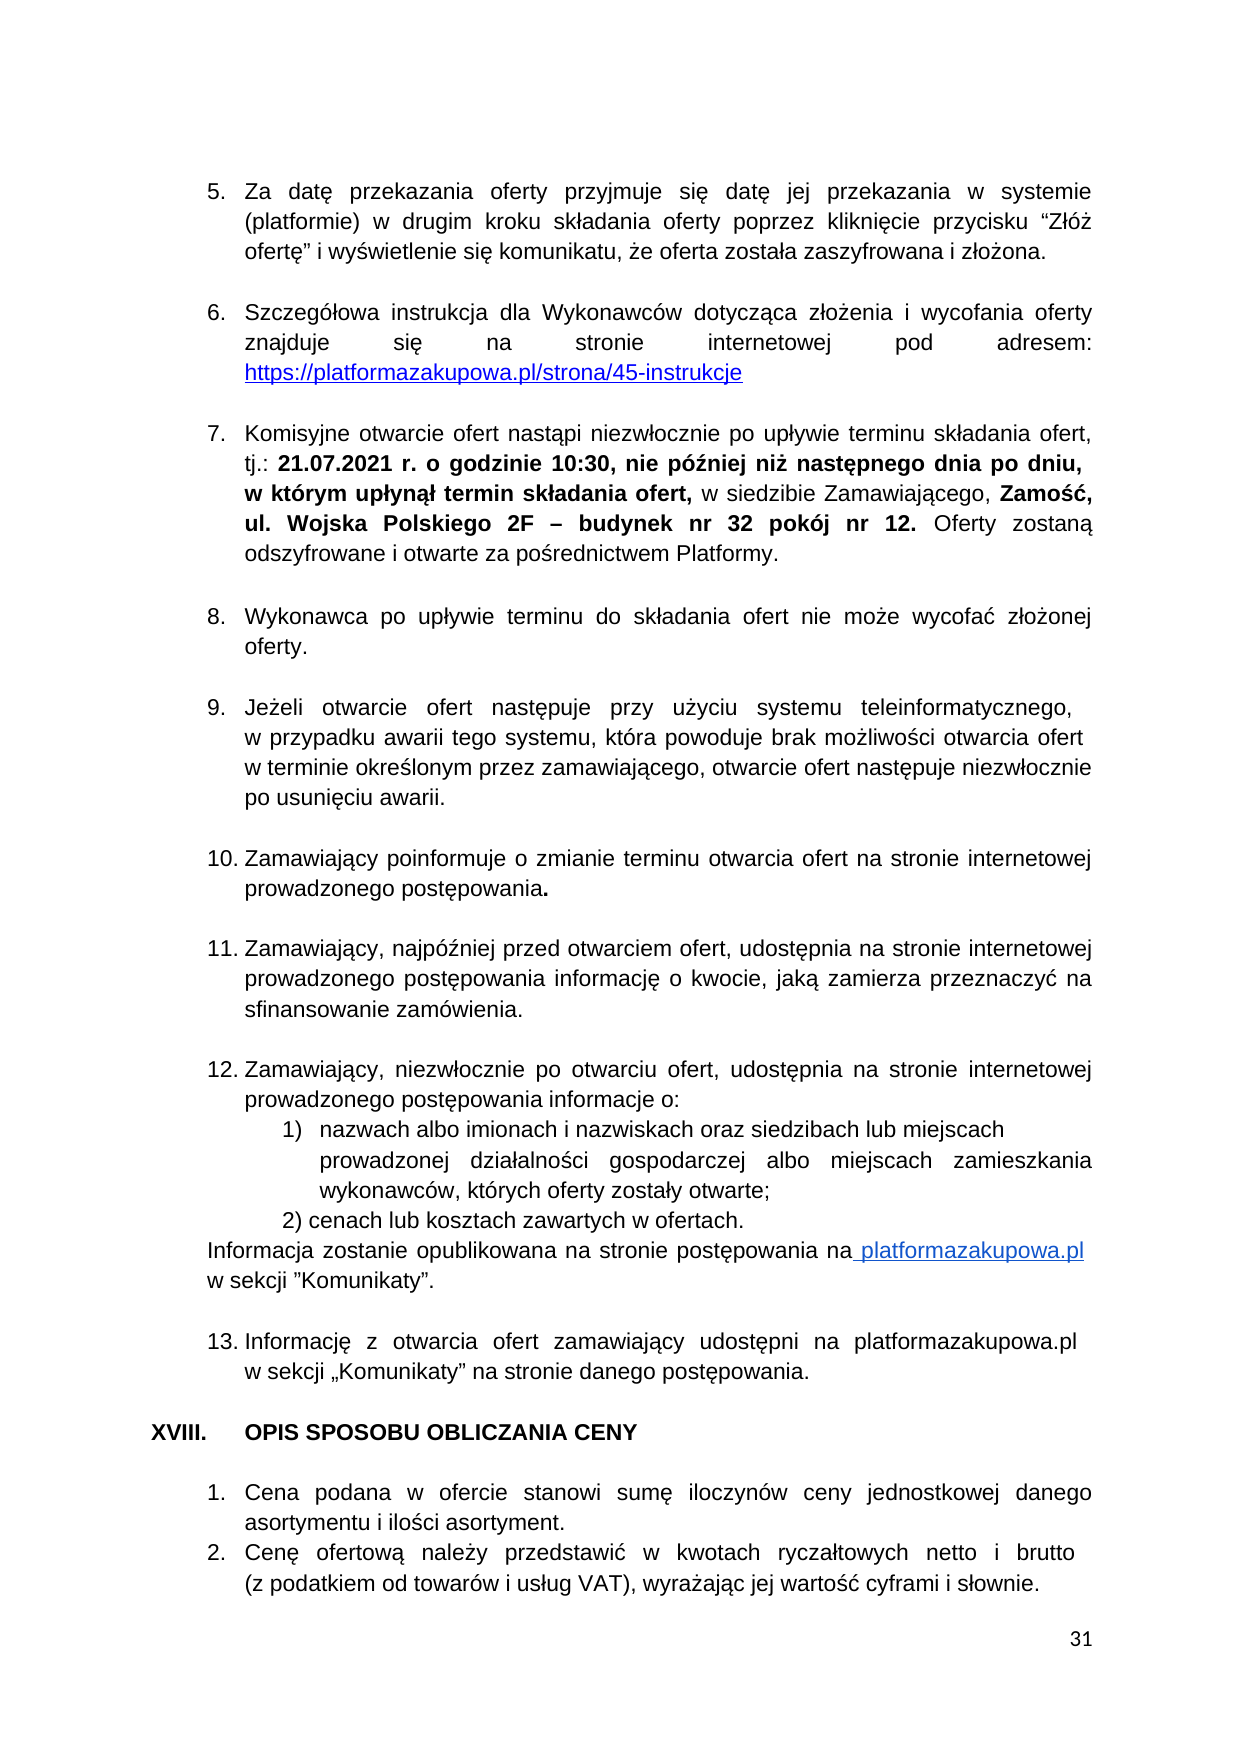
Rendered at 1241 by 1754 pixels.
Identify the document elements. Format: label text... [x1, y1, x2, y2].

list Zamawiający, niezwłocznie po otwarciu ofert, udostępnia na stronie internetowej prowadzonego postępowania informacje o: [207, 1056, 1092, 1112]
list Zamawiający poinformuje o zmianie terminu otwarcia ofert na stronie internetowej prowadzonego postępowania. [207, 844, 1092, 901]
list Szczegółowa instrukcja dla Wykonawców dotycząca złożenia i wycofania oferty znajduje się na stronie internetowej pod adresem: https://platformazakupowa.pl/strona/45-instrukcje [207, 299, 1092, 386]
list Wykonawca po upływie terminu do składania ofert nie może wycofać złożonej oferty. [207, 603, 1092, 659]
list prowadzonej działalności gospodarczej albo miejscach zamieszkania wykonawców, których oferty zostały otwarte; [319, 1147, 1092, 1203]
list Jeżeli otwarcie ofert następuje przy użyciu systemu teleinformatycznego, w przypadku awarii tego systemu, która powoduje brak możliwości otwarcia ofert w terminie określonym przez zamawiającego, otwarcie ofert następuje niezwłocznie po usunięciu awarii. [207, 693, 1092, 810]
text 2) cenach lub kosztach zawartych w ofertach. [207, 1207, 1092, 1233]
list Komisyjne otwarcie ofert nastąpi niezwłocznie po upływie terminu składania ofert, tj.: 21.07.2021 r. o godzinie 10:30, nie później niż następnego dnia po dniu, w którym upłynął termin składania ofert, w siedzibie Zamawiającego, Zamość, ul. Wojska Polskiego 2F – budynek nr 32 pokój nr 12. Oferty zostaną odszyfrowane i otwarte za pośrednictwem Platformy. [207, 419, 1092, 567]
list Informację z otwarcia ofert zamawiający udostępni na platformazakupowa.pl w sekcji „Komunikaty” na stronie danego postępowania. [207, 1328, 1092, 1384]
text Informacja zostanie opublikowana na stronie postępowania na platformazakupowa.pl w sekcji ”Komunikaty”. [207, 1237, 1092, 1294]
list Cenę ofertową należy przedstawić w kwotach ryczałtowych netto i brutto (z podatkiem od towarów i usług VAT), wyrażając jej wartość cyframi i słownie. [207, 1539, 1092, 1596]
list nazwach albo imionach i nazwiskach oraz siedzibach lub miejscach [282, 1116, 1092, 1143]
list Za datę przekazania oferty przyjmuje się datę jej przekazania w systemie (platformie) w drugim kroku składania oferty poprzez kliknięcie przycisku “Złóż ofertę” i wyświetlenie się komunikatu, że oferta została zaszyfrowana i złożona. [207, 178, 1092, 265]
list Zamawiający, najpóźniej przed otwarciem ofert, udostępnia na stronie internetowej prowadzonego postępowania informację o kwocie, jaką zamierza przeznaczyć na sfinansowanie zamówienia. [207, 935, 1092, 1022]
list OPIS SPOSOBU OBLICZANIA CENY [207, 1418, 1092, 1445]
list Cena podana w ofercie stanowi sumę iloczynów ceny jednostkowej danego asortymentu i ilości asortyment. [207, 1479, 1092, 1535]
